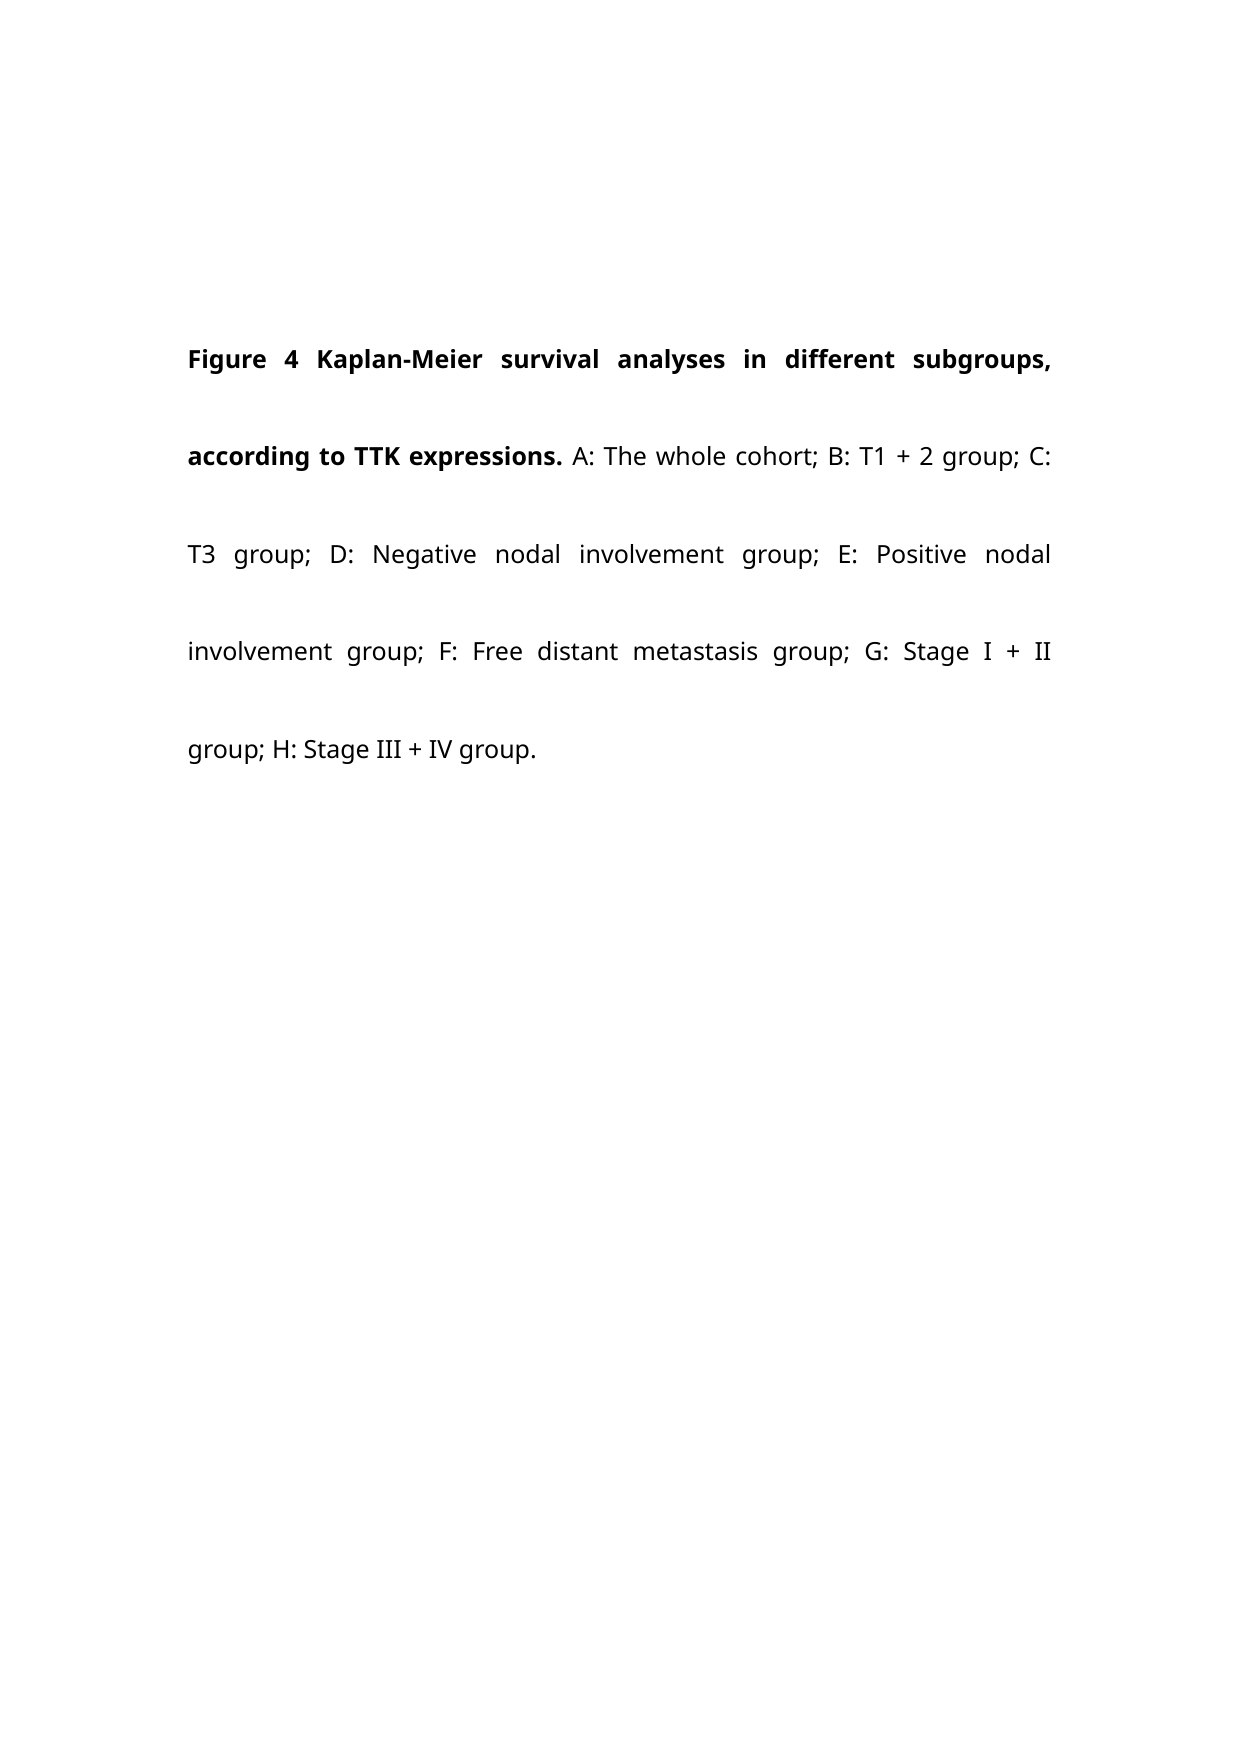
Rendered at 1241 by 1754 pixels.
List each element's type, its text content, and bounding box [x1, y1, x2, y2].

text Figure 4 Kaplan-Meier survival analyses in different subgroups, according to TTK expressions. A: The whole cohort; B: T1 + 2 group; C: T3 group; D: Negative nodal involvement group; E: Positive nodal involvement group; F: Free distant metastasis group; G: Stage I + II group; H: Stage III + IV group. [187, 326, 1053, 781]
